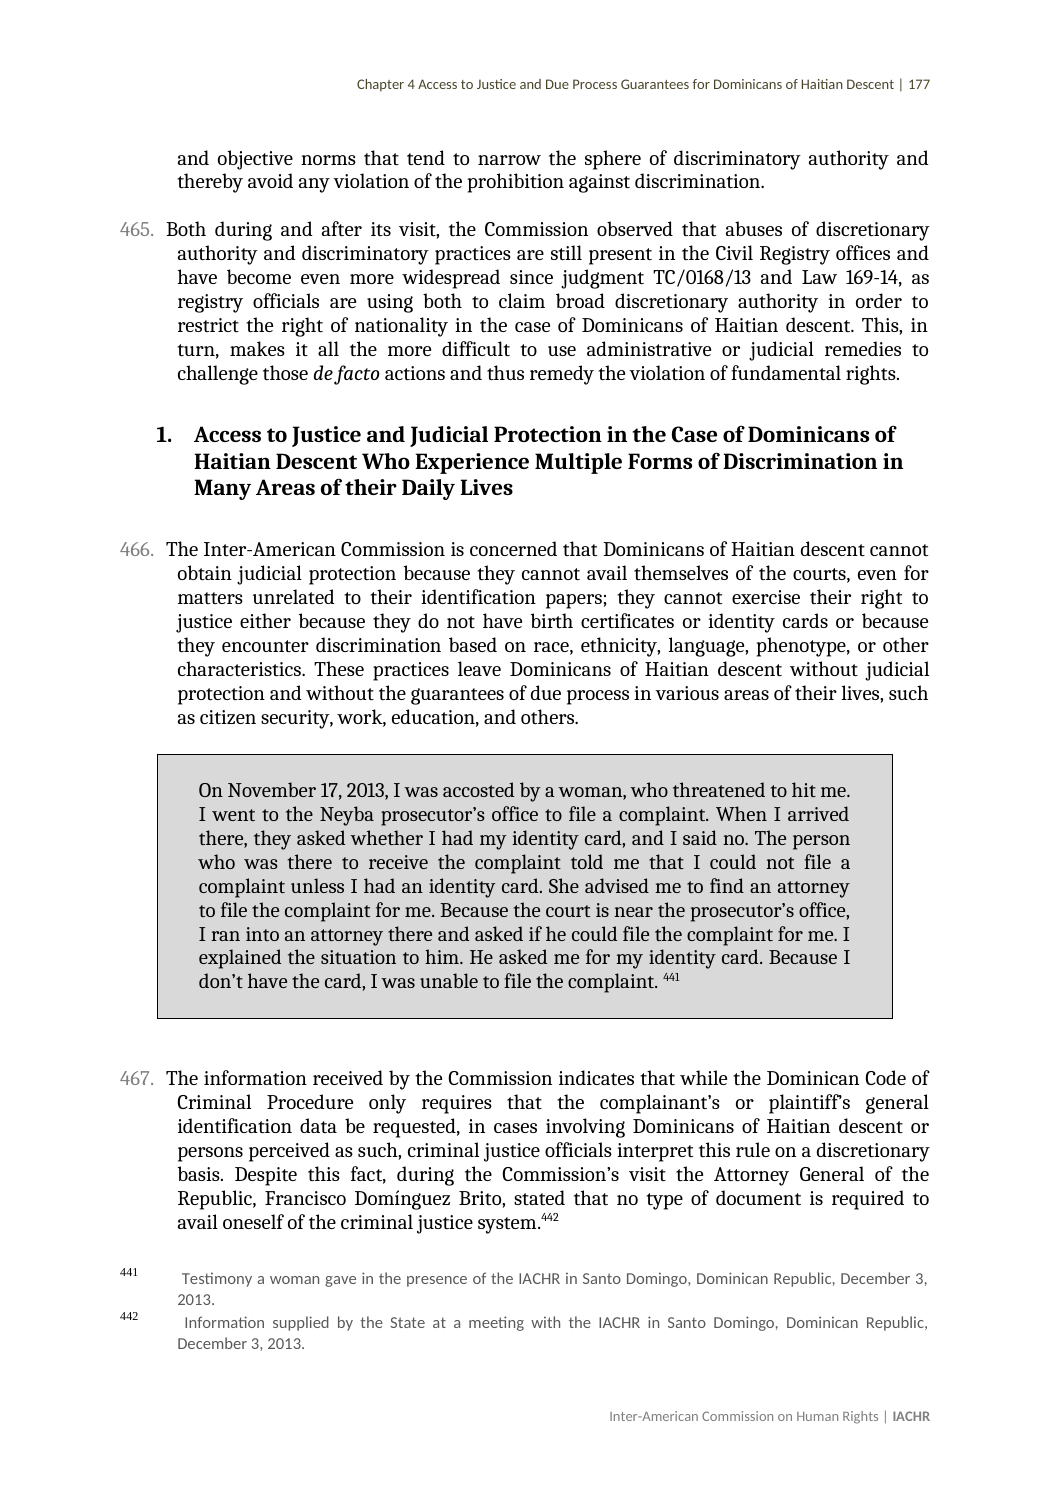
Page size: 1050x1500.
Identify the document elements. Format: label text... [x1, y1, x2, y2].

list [120, 146, 930, 194]
list The information received by the Commission indicates that while the Dominican Code of Criminal Procedure only requires that the complainant’s or plaintiff’s general identification data be requested, in cases involving Dominicans of Haitian descent or persons perceived as such, criminal justice officials interpret this rule on a discretionary basis. Despite this fact, during the Commission’s visit the Attorney General of the Republic, Francisco Domínguez Brito, stated that no type of document is required to avail oneself of the criminal justice system. [120, 1067, 930, 1235]
list Both during and after its visit, the Commission observed that abuses of discretionary authority and discriminatory practices are still present in the Civil Registry offices and have become even more widespread since judgment TC/0168/13 and Law 169-14, as registry officials are using both to claim broad discretionary authority in order to restrict the right of nationality in the case of Dominicans of Haitian descent. This, in turn, makes it all the more difficult to use administrative or judicial remedies to challenge those de facto actions and thus remedy the violation of fundamental rights. [120, 218, 930, 386]
subtitle Access to Justice and Judicial Protection in the Case of Dominicans of Haitian Descent Who Experience Multiple Forms of Discrimination in Many Areas of their Daily Lives [156, 422, 930, 501]
table_header On November 17, 2013, I was accosted by a woman, who threatened to hit me. I went to the Neyba prosecutor’s office to file a complaint. When I arrived there, they asked whether I had my identity card, and I said no. The person who was there to receive the complaint told me that I could not file a complaint unless I had an identity card. She advised me to find an attorney to file the complaint for me. Because the court is near the prosecutor’s office, I ran into an attorney there and asked if he could file the complaint for me. I explained the situation to him. He asked me for my identity card. Because I don’t have the card, I was unable to file the complaint. [158, 755, 892, 1018]
list The Inter-American Commission is concerned that Dominicans of Haitian descent cannot obtain judicial protection because they cannot avail themselves of the courts, even for matters unrelated to their identification papers; they cannot exercise their right to justice either because they do not have birth certificates or identity cards or because they encounter discrimination based on race, ethnicity, language, phenotype, or other characteristics. These practices leave Dominicans of Haitian descent without judicial protection and without the guarantees of due process in various areas of their lives, such as citizen security, work, education, and others. [120, 538, 930, 729]
